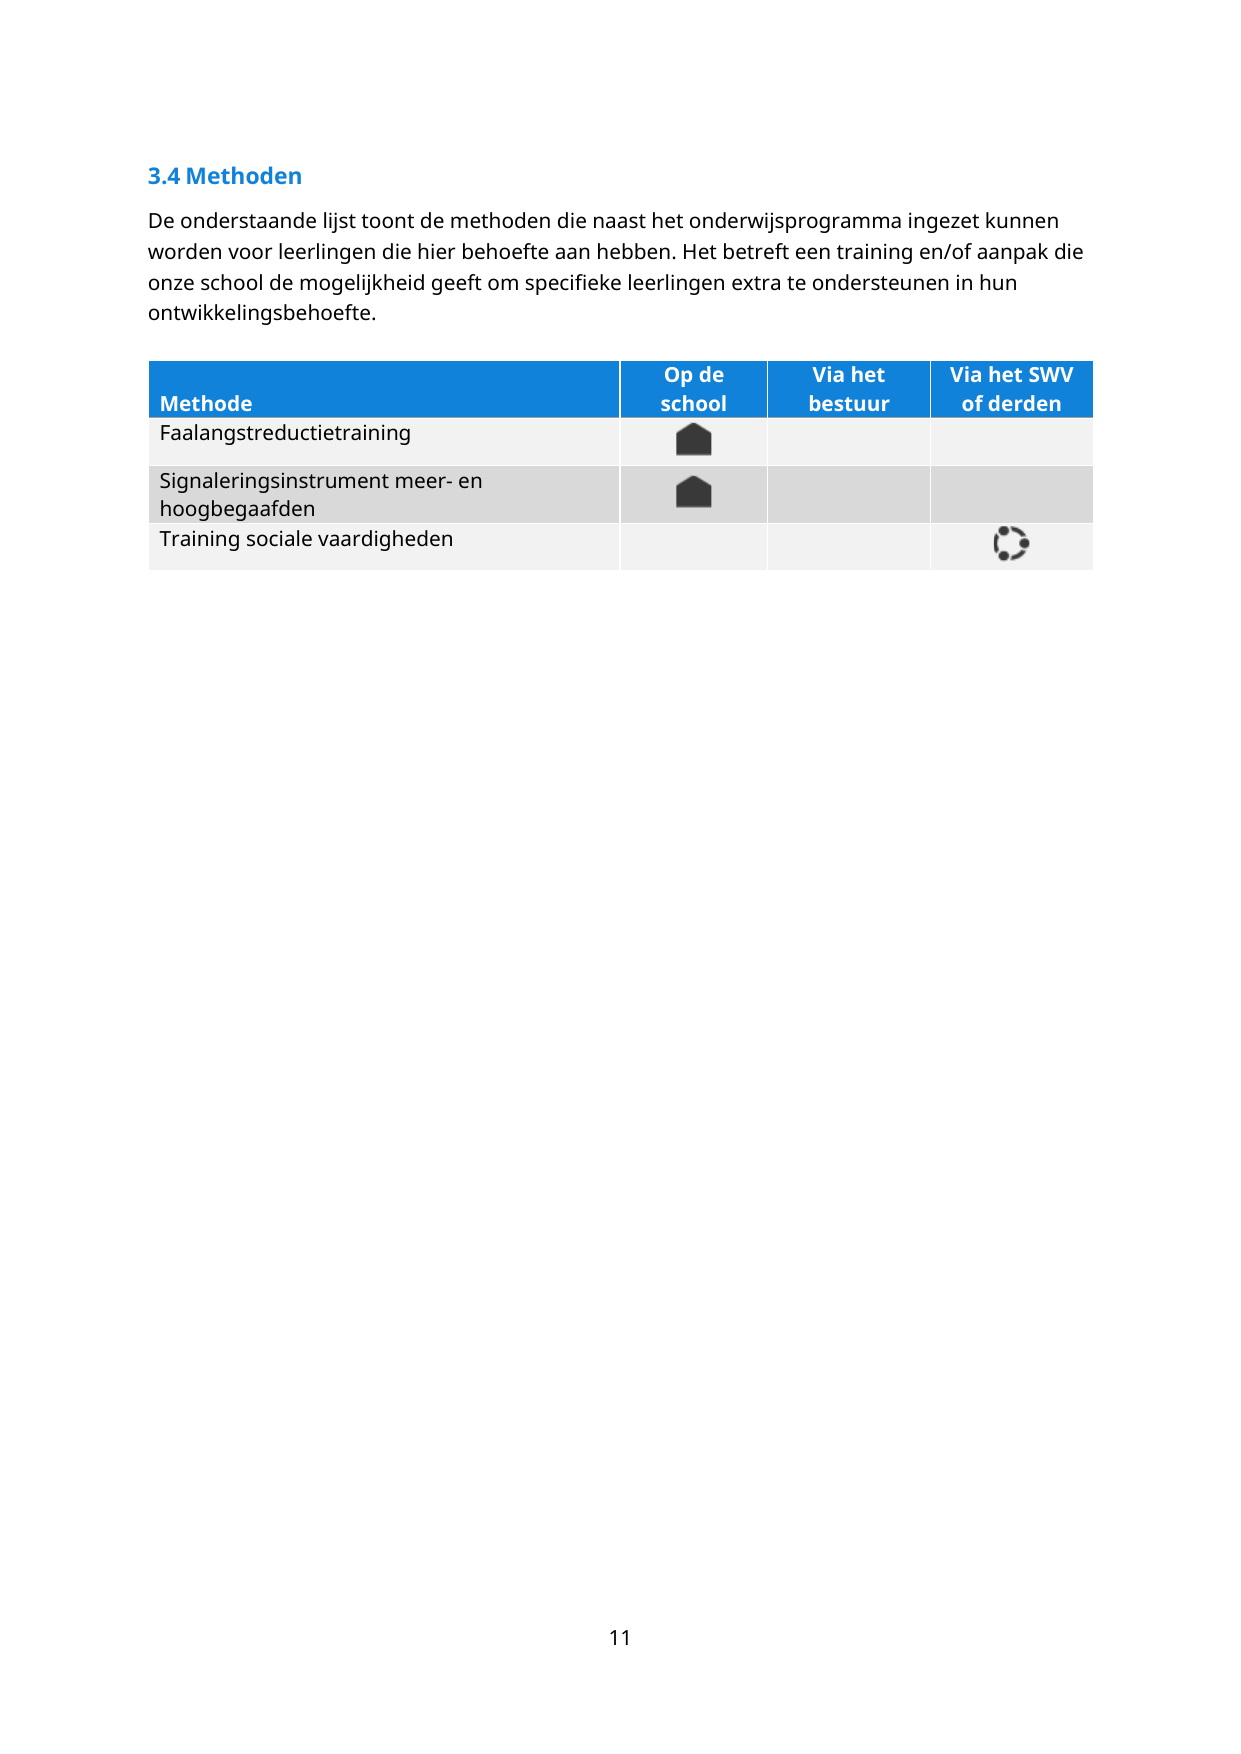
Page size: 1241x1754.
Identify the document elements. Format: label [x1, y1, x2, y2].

picture [676, 420, 712, 457]
picture [676, 473, 712, 509]
picture [993, 526, 1030, 562]
